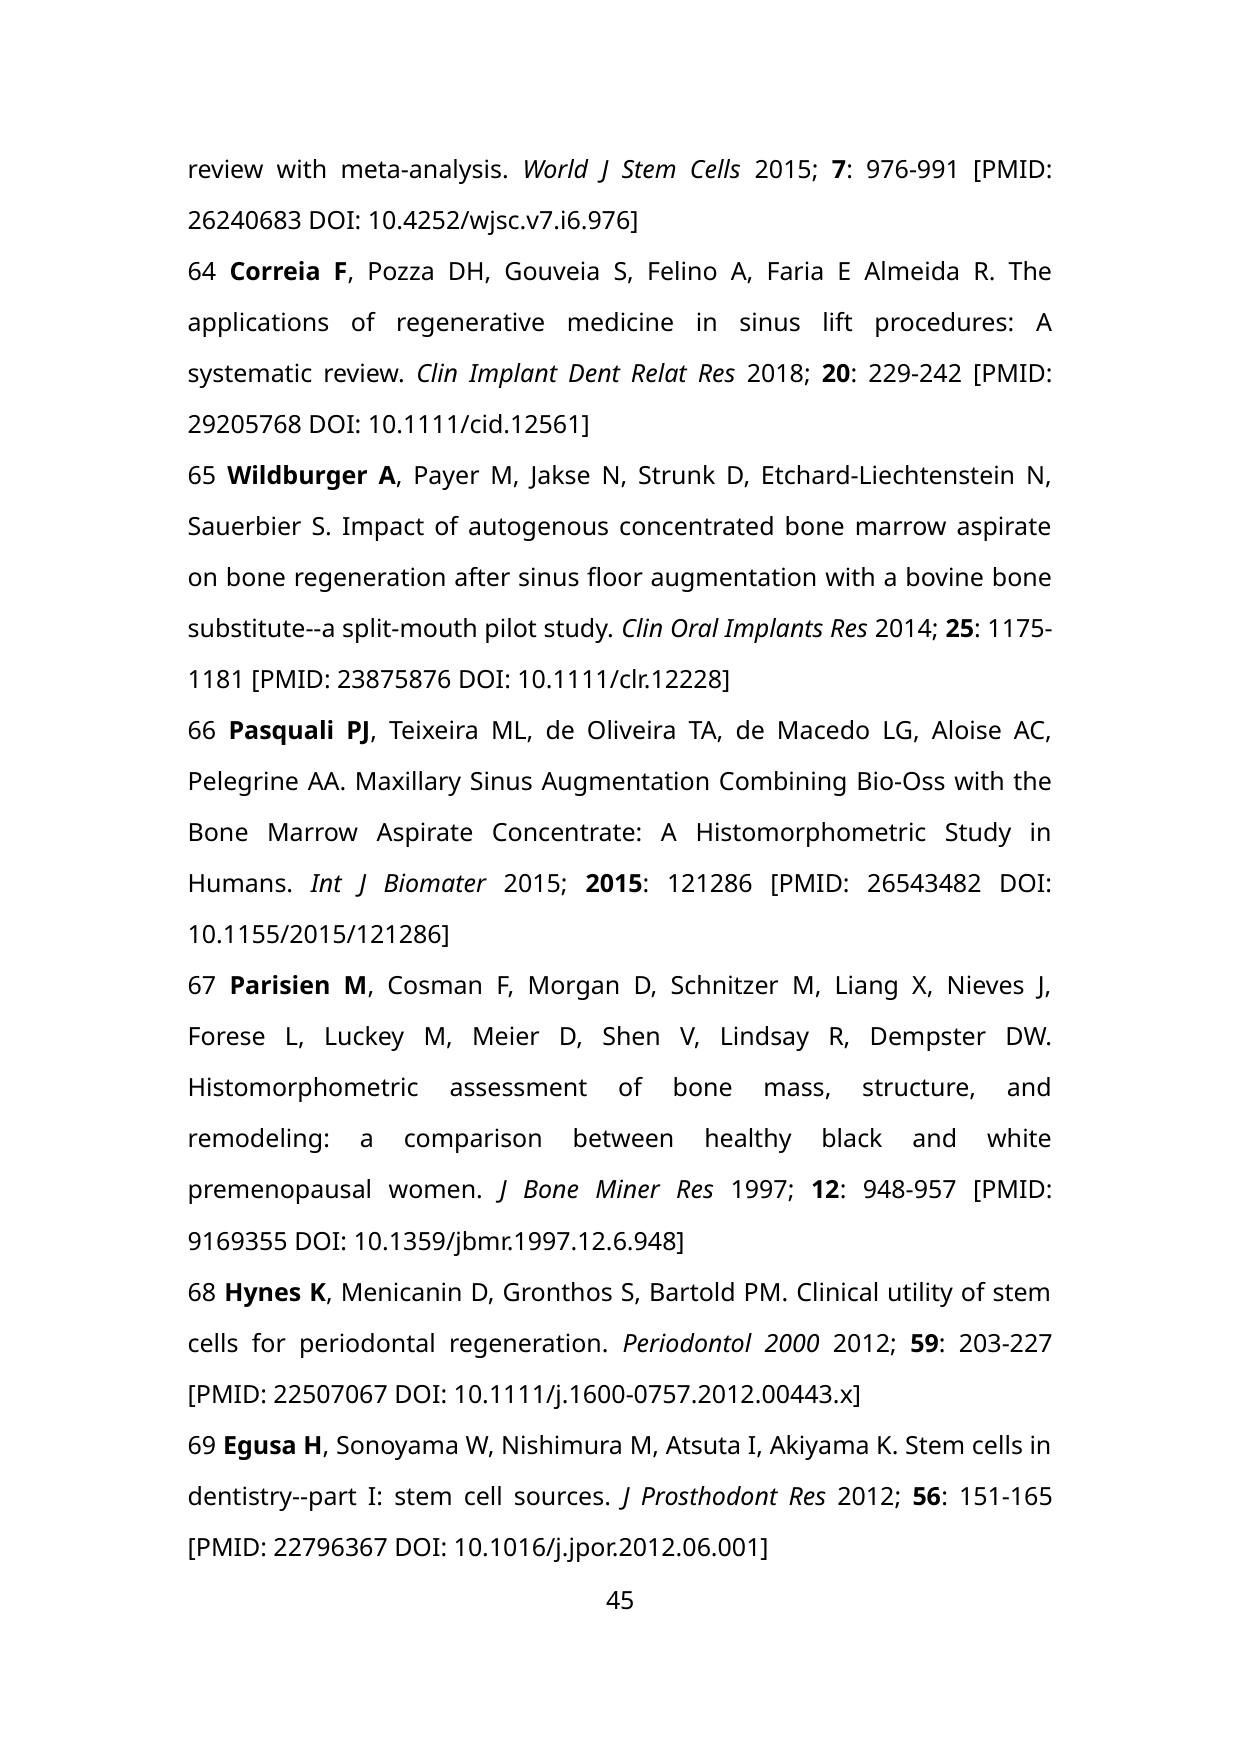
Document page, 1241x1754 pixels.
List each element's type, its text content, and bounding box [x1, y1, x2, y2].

text 65 Wildburger A, Payer M, Jakse N, Strunk D, Etchard-Liechtenstein N, Sauerbier S. Impact of autogenous concentrated bone marrow aspirate on bone regeneration after sinus floor augmentation with a bovine bone substitute--a split-mouth pilot study. Clin Oral Implants Res 2014; 25: 1175-1181 [PMID: 23875876 DOI: 10.1111/clr.12228] [187, 457, 1053, 696]
text 67 Parisien M, Cosman F, Morgan D, Schnitzer M, Liang X, Nieves J, Forese L, Luckey M, Meier D, Shen V, Lindsay R, Dempster DW. Histomorphometric assessment of bone mass, structure, and remodeling: a comparison between healthy black and white premenopausal women. J Bone Miner Res 1997; 12: 948-957 [PMID: 9169355 DOI: 10.1359/jbmr.1997.12.6.948] [187, 968, 1053, 1257]
text 69 Egusa H, Sonoyama W, Nishimura M, Atsuta I, Akiyama K. Stem cells in dentistry--part I: stem cell sources. J Prosthodont Res 2012; 56: 151-165 [PMID: 22796367 DOI: 10.1016/j.jpor.2012.06.001] [187, 1427, 1053, 1563]
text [187, 151, 1053, 236]
text 64 Correia F, Pozza DH, Gouveia S, Felino A, Faria E Almeida R. The applications of regenerative medicine in sinus lift procedures: A systematic review. Clin Implant Dent Relat Res 2018; 20: 229-242 [PMID: 29205768 DOI: 10.1111/cid.12561] [187, 253, 1053, 441]
text 68 Hynes K, Menicanin D, Gronthos S, Bartold PM. Clinical utility of stem cells for periodontal regeneration. Periodontol 2000 2012; 59: 203-227 [PMID: 22507067 DOI: 10.1111/j.1600-0757.2012.00443.x] [187, 1274, 1053, 1410]
text 66 Pasquali PJ, Teixeira ML, de Oliveira TA, de Macedo LG, Aloise AC, Pelegrine AA. Maxillary Sinus Augmentation Combining Bio-Oss with the Bone Marrow Aspirate Concentrate: A Histomorphometric Study in Humans. Int J Biomater 2015; 2015: 121286 [PMID: 26543482 DOI: 10.1155/2015/121286] [187, 713, 1053, 951]
